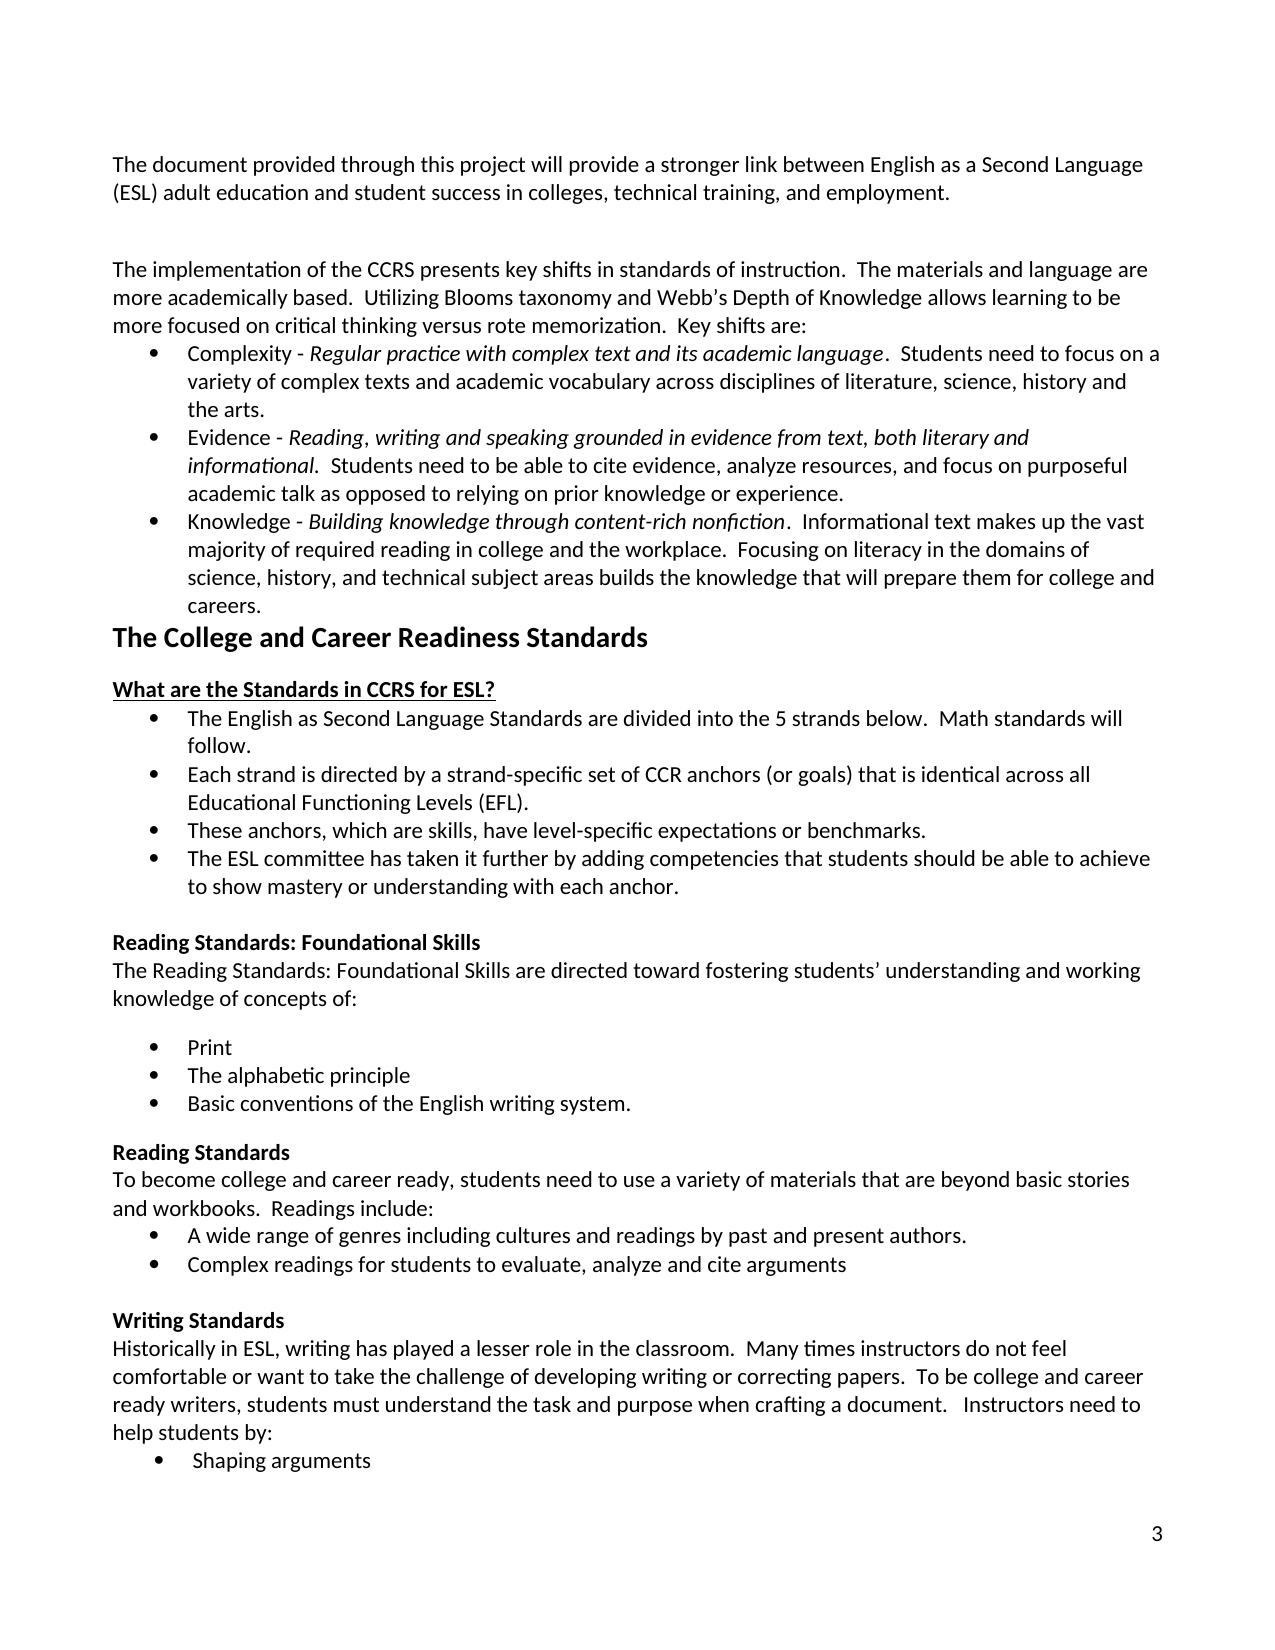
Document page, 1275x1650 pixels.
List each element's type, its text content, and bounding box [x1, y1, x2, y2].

list Basic conventions of the English writing system. [150, 1089, 1162, 1117]
text To become college and career ready, students need to use a variety of materials that are beyond basic stories and workbooks. Readings include: [112, 1166, 1162, 1222]
list The ESL committee has taken it further by adding competencies that students should be able to achieve to show mastery or understanding with each anchor. [150, 844, 1162, 900]
text The document provided through this project will provide a stronger link between English as a Second Language (ESL) adult education and student success in colleges, technical training, and employment. [112, 150, 1162, 206]
list The alphabetic principle [150, 1061, 1162, 1089]
text Historically in ESL, writing has played a lesser role in the classroom. Many times instructors do not feel comfortable or want to take the challenge of developing writing or correcting papers. To be college and career ready writers, students must understand the task and purpose when crafting a document. Instructors need to help students by: [112, 1334, 1162, 1446]
list These anchors, which are skills, have level-specific expectations or benchmarks. [150, 816, 1162, 844]
list Each strand is directed by a strand-specific set of CCR anchors (or goals) that is identical across all Educational Functioning Levels (EFL). [150, 760, 1162, 816]
list Knowledge - Building knowledge through content-rich nonfiction. Informational text makes up the vast majority of required reading in college and the workplace. Focusing on literacy in the domains of science, history, and technical subject areas builds the knowledge that will prepare them for college and careers. [150, 507, 1162, 619]
list The College and Career Readiness Standards [112, 619, 1162, 655]
list The English as Second Language Standards are divided into the 5 strands below. Math standards will follow. [150, 704, 1162, 760]
text Reading Standards: Foundational Skills [112, 928, 1162, 956]
list Complex readings for students to evaluate, analyze and cite arguments [150, 1250, 1162, 1278]
list Print [150, 1033, 1162, 1061]
list Shaping arguments [155, 1446, 1162, 1474]
text Writing Standards [112, 1306, 1162, 1334]
text The Reading Standards: Foundational Skills are directed toward fostering students’ understanding and working knowledge of concepts of: [112, 956, 1162, 1012]
list Complexity - Regular practice with complex text and its academic language. Students need to focus on a variety of complex texts and academic vocabulary across disciplines of literature, science, history and the arts. [150, 339, 1162, 423]
text The implementation of the CCRS presents key shifts in standards of instruction. The materials and language are more academically based. Utilizing Blooms taxonomy and Webb’s Depth of Knowledge allows learning to be more focused on critical thinking versus rote memorization. Key shifts are: [112, 255, 1162, 339]
list Evidence - Reading, writing and speaking grounded in evidence from text, both literary and informational. Students need to be able to cite evidence, analyze resources, and focus on purposeful academic talk as opposed to relying on prior knowledge or experience. [150, 423, 1162, 507]
list A wide range of genres including cultures and readings by past and present authors. [150, 1222, 1162, 1250]
text What are the Standards in CCRS for ESL? [112, 676, 1162, 704]
text Reading Standards [112, 1138, 1162, 1166]
